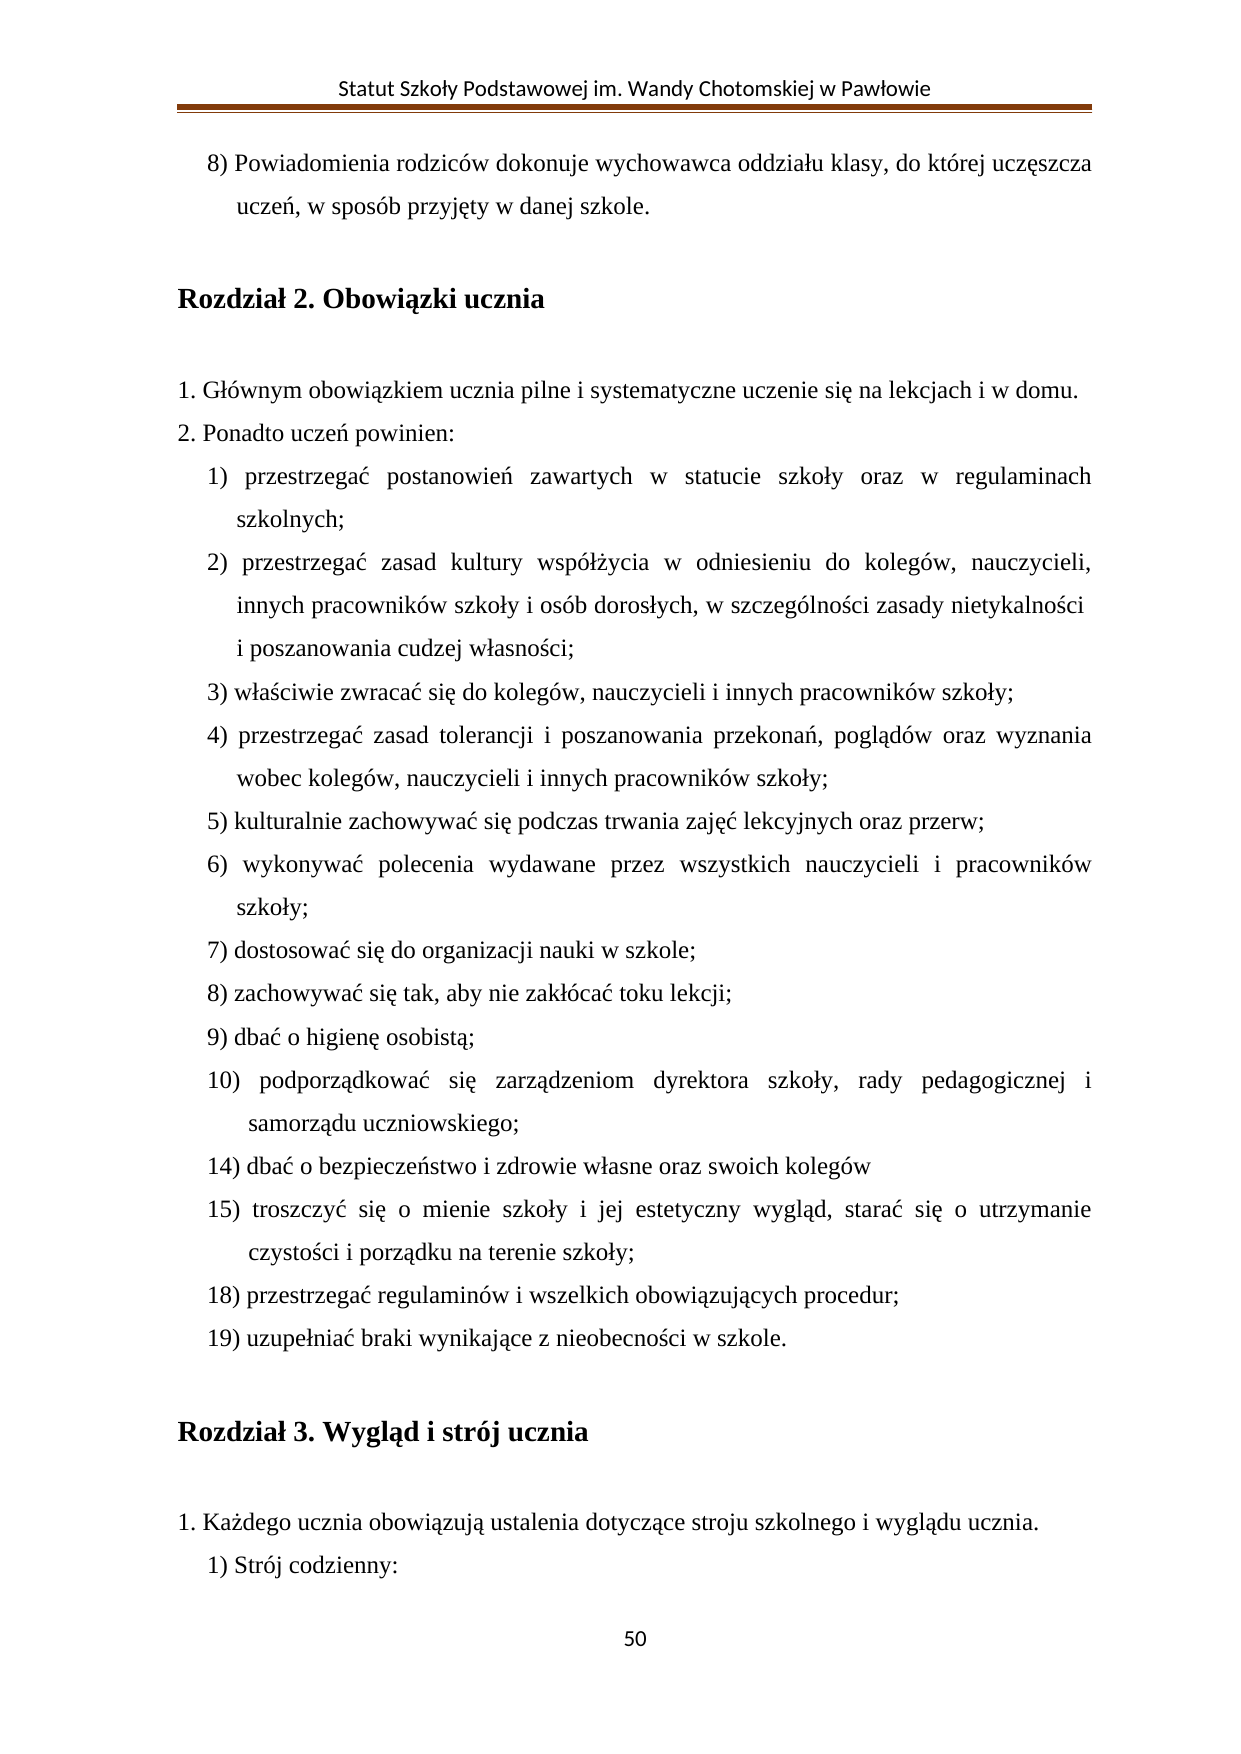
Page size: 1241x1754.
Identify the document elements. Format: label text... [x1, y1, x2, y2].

text 1. Każdego ucznia obowiązują ustalenia dotyczące stroju szkolnego i wyglądu ucznia. [177, 1507, 1092, 1536]
text 10) podporządkować się zarządzeniom dyrektora szkoły, rady pedagogicznej i samorządu uczniowskiego; [207, 1065, 1092, 1137]
text 15) troszczyć się o mienie szkoły i jej estetyczny wygląd, starać się o utrzymanie czystości i porządku na terenie szkoły; [207, 1194, 1092, 1266]
text 1) Strój codzienny: [207, 1550, 1092, 1579]
subtitle Rozdział 2. Obowiązki ucznia [177, 281, 1092, 315]
text 2) przestrzegać zasad kultury współżycia w odniesieniu do kolegów, nauczycieli, innych pracowników szkoły i osób dorosłych, w szczególności zasady nietykalności i poszanowania cudzej własności; [207, 547, 1092, 662]
text 8) zachowywać się tak, aby nie zakłócać toku lekcji; [207, 978, 1092, 1007]
text 9) dbać o higienę osobistą; [207, 1022, 1092, 1050]
text 19) uzupełniać braki wynikające z nieobecności w szkole. [207, 1323, 1092, 1352]
text 5) kulturalnie zachowywać się podczas trwania zajęć lekcyjnych oraz przerw; [207, 806, 1092, 835]
text 7) dostosować się do organizacji nauki w szkole; [207, 935, 1092, 964]
text 2. Ponadto uczeń powinien: [177, 418, 1092, 447]
text 3) właściwie zwracać się do kolegów, nauczycieli i innych pracowników szkoły; [207, 677, 1092, 705]
text 6) wykonywać polecenia wydawane przez wszystkich nauczycieli i pracowników szkoły; [207, 849, 1092, 921]
text 8) Powiadomienia rodziców dokonuje wychowawca oddziału klasy, do której uczęszcza uczeń, w sposób przyjęty w danej szkole. [207, 148, 1092, 219]
subtitle Rozdział 3. Wygląd i strój ucznia [177, 1414, 1092, 1447]
text 1. Głównym obowiązkiem ucznia pilne i systematyczne uczenie się na lekcjach i w domu. [177, 375, 1092, 403]
text 14) dbać o bezpieczeństwo i zdrowie własne oraz swoich kolegów [207, 1151, 1092, 1180]
text 18) przestrzegać regulaminów i wszelkich obowiązujących procedur; [207, 1280, 1092, 1309]
text 4) przestrzegać zasad tolerancji i poszanowania przekonań, poglądów oraz wyznania wobec kolegów, nauczycieli i innych pracowników szkoły; [207, 720, 1092, 792]
text 1) przestrzegać postanowień zawartych w statucie szkoły oraz w regulaminach szkolnych; [207, 461, 1092, 533]
